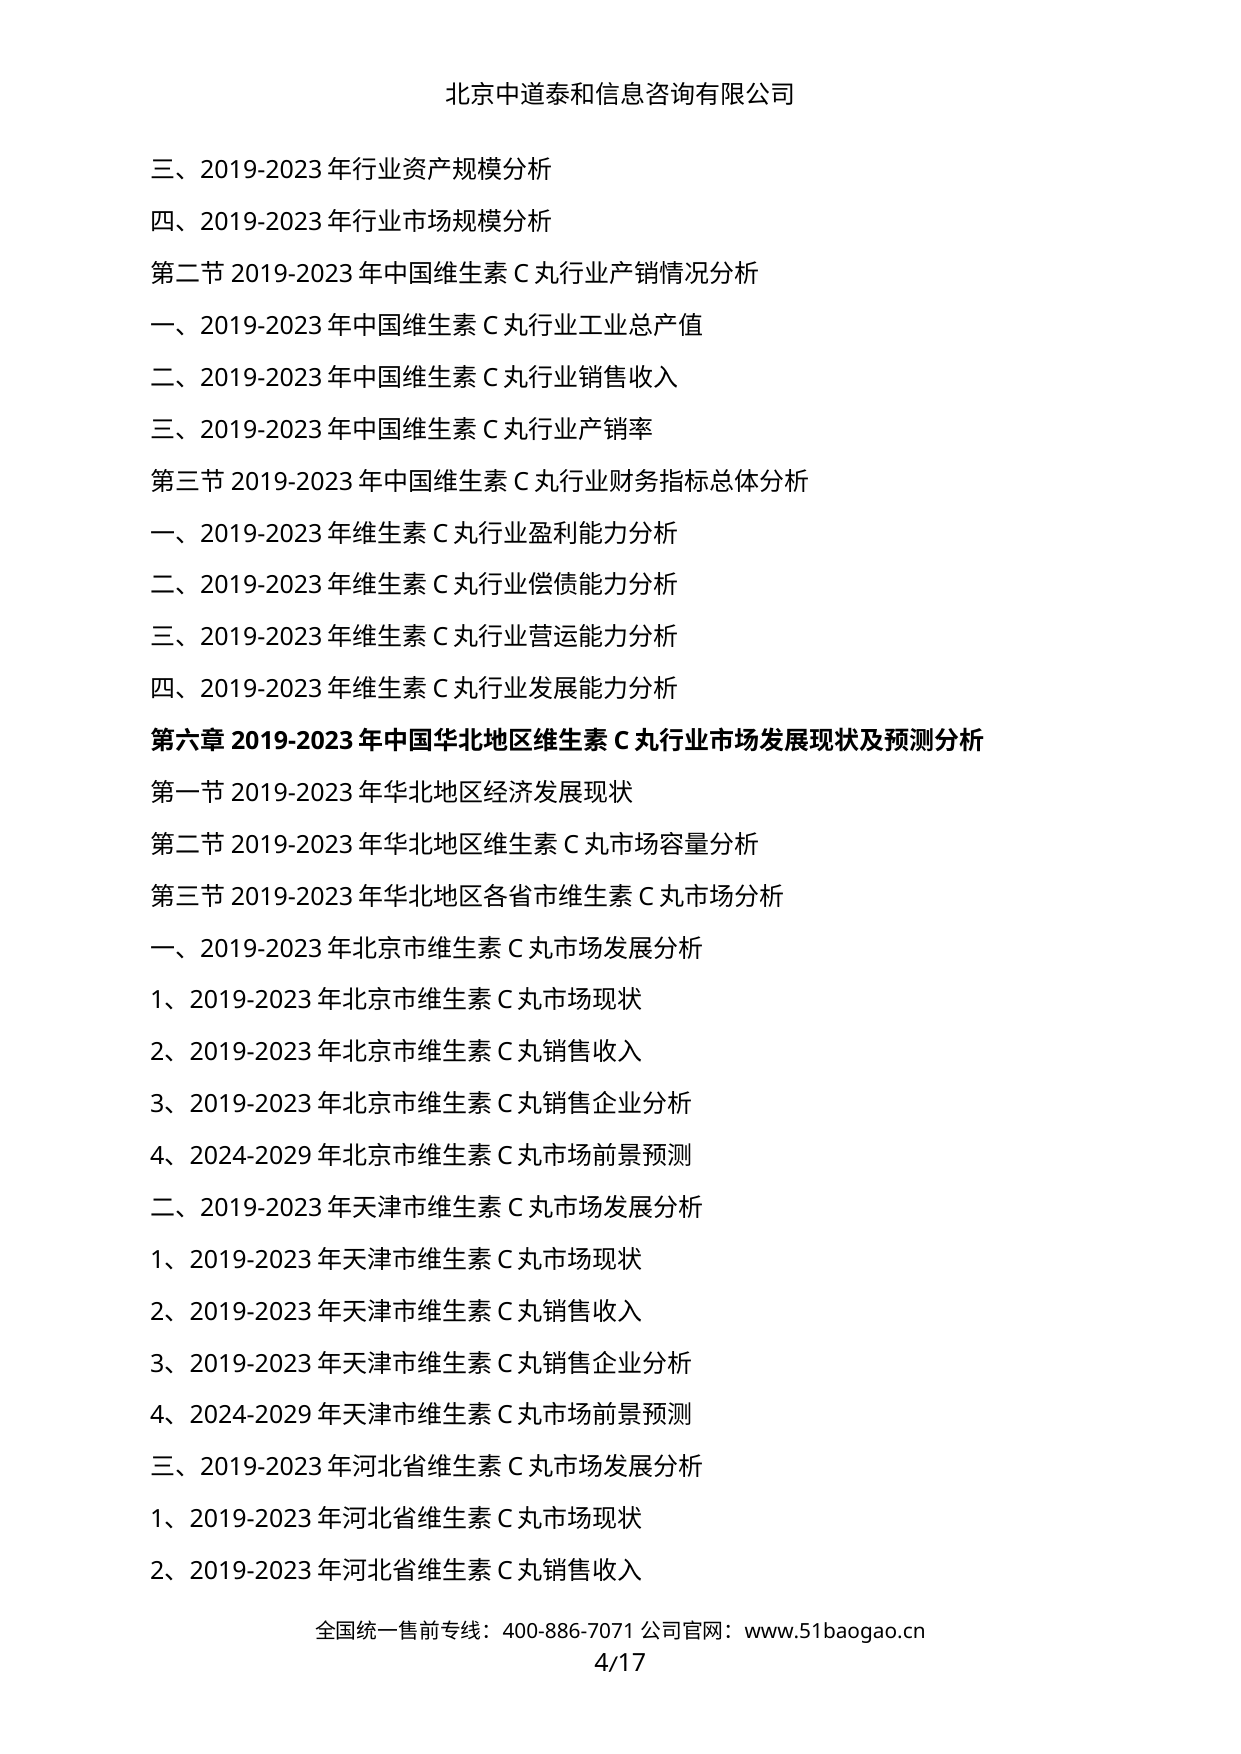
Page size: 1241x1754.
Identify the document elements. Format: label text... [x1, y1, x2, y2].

text 3、2019-2023年天津市维生素C丸销售企业分析 [150, 1343, 1090, 1379]
text 二、2019-2023年中国维生素C丸行业销售收入 [150, 357, 1090, 394]
text 1、2019-2023年河北省维生素C丸市场现状 [150, 1499, 1090, 1535]
text 一、2019-2023年维生素C丸行业盈利能力分析 [150, 513, 1090, 549]
text 2、2019-2023年河北省维生素C丸销售收入 [150, 1551, 1090, 1587]
text 二、2019-2023年天津市维生素C丸市场发展分析 [150, 1187, 1090, 1224]
text 三、2019-2023年河北省维生素C丸市场发展分析 [150, 1447, 1090, 1483]
text 2、2019-2023年天津市维生素C丸销售收入 [150, 1291, 1090, 1327]
text 第二节 2019-2023年华北地区维生素C丸市场容量分析 [150, 824, 1090, 861]
text 四、2019-2023年行业市场规模分析 [150, 202, 1090, 238]
text 一、2019-2023年中国维生素C丸行业工业总产值 [150, 306, 1090, 342]
text 2、2019-2023年北京市维生素C丸销售收入 [150, 1032, 1090, 1068]
text 3、2019-2023年北京市维生素C丸销售企业分析 [150, 1084, 1090, 1120]
text 二、2019-2023年维生素C丸行业偿债能力分析 [150, 565, 1090, 601]
text 一、2019-2023年北京市维生素C丸市场发展分析 [150, 928, 1090, 964]
text 四、2019-2023年维生素C丸行业发展能力分析 [150, 669, 1090, 705]
text 三、2019-2023年维生素C丸行业营运能力分析 [150, 617, 1090, 653]
text 第六章 2019-2023年中国华北地区维生素C丸行业市场发展现状及预测分析 [150, 721, 1090, 757]
text 三、2019-2023年中国维生素C丸行业产销率 [150, 409, 1090, 446]
text 第二节 2019-2023年中国维生素C丸行业产销情况分析 [150, 254, 1090, 290]
text 1、2019-2023年天津市维生素C丸市场现状 [150, 1239, 1090, 1276]
text 4、2024-2029年天津市维生素C丸市场前景预测 [150, 1395, 1090, 1431]
text 1、2019-2023年北京市维生素C丸市场现状 [150, 980, 1090, 1016]
text 第三节 2019-2023年华北地区各省市维生素C丸市场分析 [150, 876, 1090, 912]
text 第三节 2019-2023年中国维生素C丸行业财务指标总体分析 [150, 461, 1090, 497]
text 三、2019-2023年行业资产规模分析 [150, 150, 1090, 186]
text 第一节 2019-2023年华北地区经济发展现状 [150, 772, 1090, 809]
text 4、2024-2029年北京市维生素C丸市场前景预测 [150, 1136, 1090, 1172]
